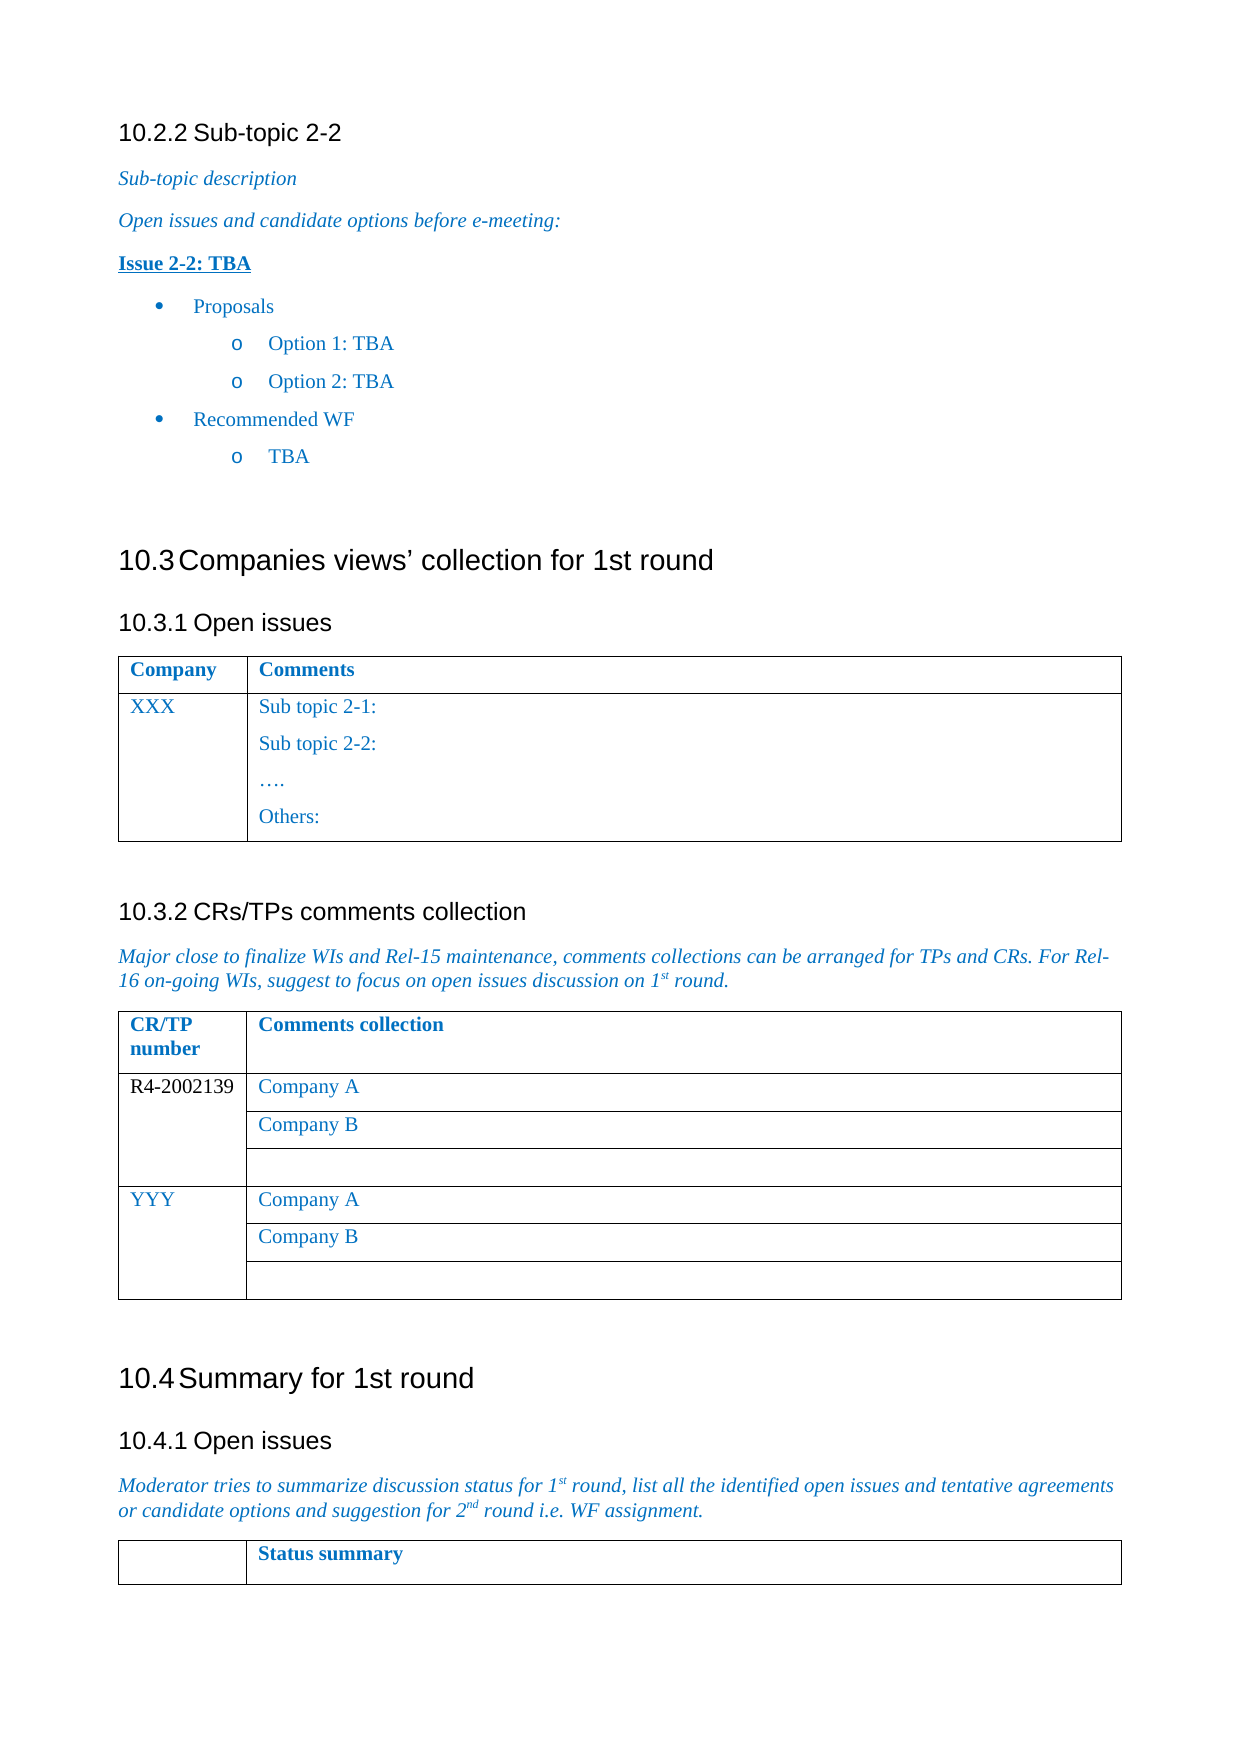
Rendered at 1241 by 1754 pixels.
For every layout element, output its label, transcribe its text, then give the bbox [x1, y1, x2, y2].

table_header Comments collection [247, 1012, 1121, 1073]
table_cell Company B [247, 1112, 1121, 1148]
subtitle Sub-topic 2-2 [118, 118, 1122, 147]
subtitle Companies views’ collection for 1st round [118, 543, 1122, 577]
table_cell R4-2002139 [119, 1074, 246, 1186]
list Proposals [156, 294, 1122, 318]
list Recommended WF [156, 407, 1122, 431]
list Option 2: TBA [231, 369, 1122, 394]
table_cell [247, 1262, 1121, 1298]
subtitle CRs/TPs comments collection [118, 897, 1122, 926]
table_header CR/TP number [119, 1012, 246, 1073]
table_header Comments [248, 657, 1121, 693]
table_header Company [119, 657, 247, 693]
table_cell Company A [247, 1187, 1121, 1223]
list TBA [231, 443, 1122, 469]
table_cell YYY [119, 1187, 246, 1298]
text Major close to finalize WIs and Rel-15 maintenance, comments collections can be arranged for TPs and CRs. For Rel-16 on-going WIs, suggest to focus on open issues discussion on 1st round. [118, 944, 1122, 992]
subtitle Open issues [118, 608, 1122, 637]
table_cell Company A [247, 1074, 1121, 1111]
text Sub-topic description [118, 166, 1122, 189]
list Option 1: TBA [231, 331, 1122, 356]
table_cell Company B [247, 1224, 1121, 1261]
subtitle Summary for 1st round [118, 1361, 1122, 1395]
table_cell [247, 1149, 1121, 1186]
table_header Status summary [247, 1541, 1121, 1584]
table_header [119, 1541, 246, 1584]
table_cell Sub topic 2-1: Sub topic 2-2: …. Others: [248, 694, 1121, 841]
text Moderator tries to summarize discussion status for 1st round, list all the identified open issues and tentative agreements or candidate options and suggestion for 2nd round i.e. WF assignment. [118, 1473, 1122, 1522]
text Issue 2-2: TBA [118, 251, 1122, 275]
table_cell XXX [119, 694, 247, 841]
text Open issues and candidate options before e-meeting: [118, 208, 1122, 232]
subtitle Open issues [118, 1426, 1122, 1455]
